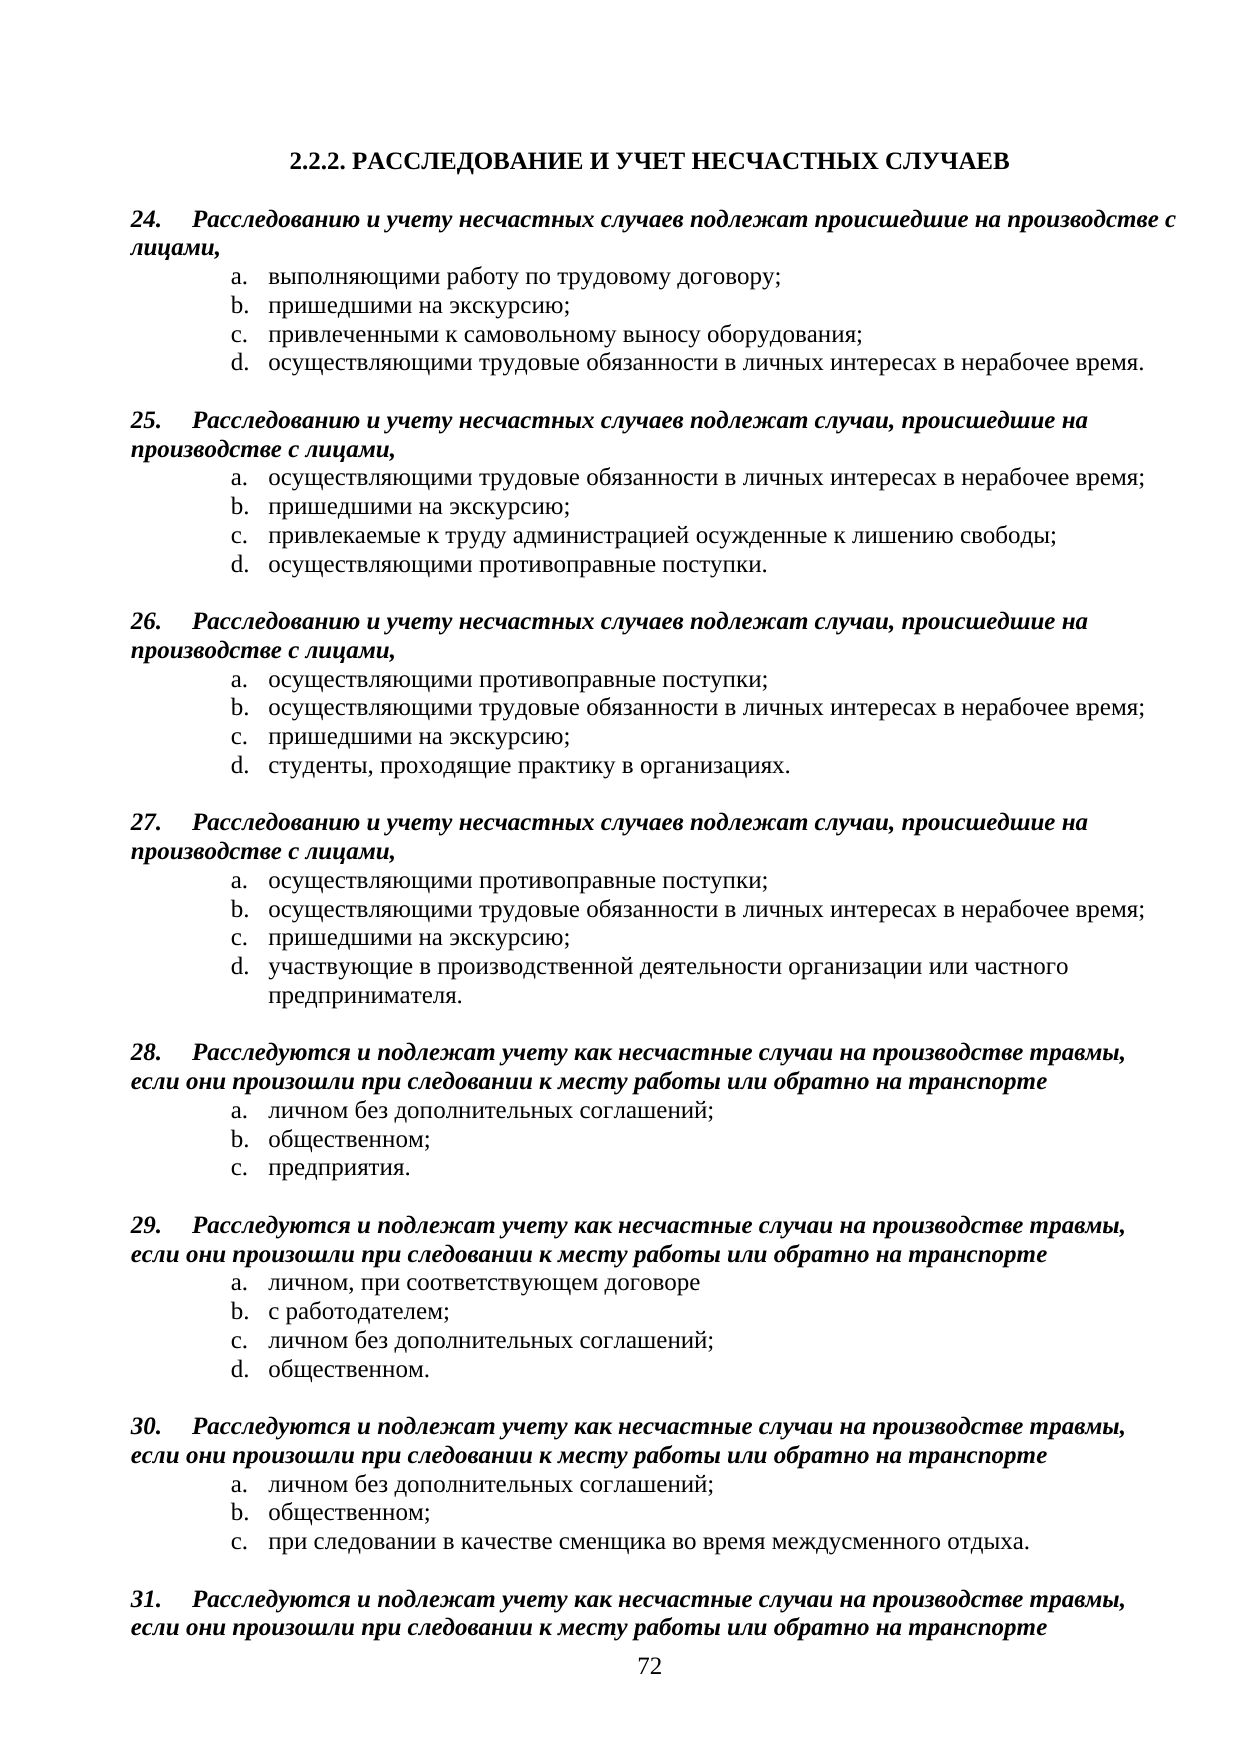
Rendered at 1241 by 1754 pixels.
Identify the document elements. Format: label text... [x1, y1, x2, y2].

list личном без дополнительных соглашений; [231, 1095, 1181, 1124]
list при следовании в качестве сменщика во время междусменного отдыха. [231, 1526, 1181, 1555]
list Расследованию и учету несчастных случаев подлежат происшедшие на производстве с лицами, [131, 204, 1181, 261]
list пришедшими на экскурсию; [231, 922, 1181, 951]
list общественном; [231, 1497, 1181, 1526]
list выполняющими работу по трудовому договору; [231, 261, 1181, 290]
list личном без дополнительных соглашений; [231, 1469, 1181, 1497]
list общественном; [231, 1124, 1181, 1152]
list осуществляющими трудовые обязанности в личных интересах в нерабочее время; [231, 692, 1181, 721]
list осуществляющими трудовые обязанности в личных интересах в нерабочее время; [231, 462, 1181, 491]
list Расследуются и подлежат учету как несчастные случаи на производстве травмы, если они произошли при следовании к месту работы или обратно на транспорте [131, 1584, 1181, 1641]
list осуществляющими противоправные поступки; [231, 664, 1181, 692]
list осуществляющими противоправные поступки. [231, 549, 1181, 577]
list пришедшими на экскурсию; [231, 721, 1181, 750]
list осуществляющими трудовые обязанности в личных интересах в нерабочее время; [231, 894, 1181, 922]
list привлекаемые к труду администрацией осужденные к лишению свободы; [231, 520, 1181, 549]
list Расследованию и учету несчастных случаев подлежат случаи, происшедшие на производстве с лицами, [131, 807, 1181, 865]
list пришедшими на экскурсию; [231, 290, 1181, 319]
list осуществляющими трудовые обязанности в личных интересах в нерабочее время. [231, 347, 1181, 376]
text 2.2.2. Расследование и учет несчастных случаев [118, 146, 1181, 175]
list пришедшими на экскурсию; [231, 491, 1181, 520]
list с работодателем; [231, 1296, 1181, 1325]
list осуществляющими противоправные поступки; [231, 865, 1181, 894]
list Расследуются и подлежат учету как несчастные случаи на производстве травмы, если они произошли при следовании к месту работы или обратно на транспорте [131, 1210, 1181, 1267]
list общественном. [231, 1354, 1181, 1382]
list Расследуются и подлежат учету как несчастные случаи на производстве травмы, если они произошли при следовании к месту работы или обратно на транспорте [131, 1037, 1181, 1095]
list предприятия. [231, 1152, 1181, 1181]
list студенты, проходящие практику в организациях. [231, 750, 1181, 779]
list Расследованию и учету несчастных случаев подлежат случаи, происшедшие на производстве с лицами, [131, 606, 1181, 664]
list личном без дополнительных соглашений; [231, 1325, 1181, 1354]
list участвующие в производственной деятельности организации или частного предпринимателя. [231, 951, 1181, 1009]
list Расследуются и подлежат учету как несчастные случаи на производстве травмы, если они произошли при следовании к месту работы или обратно на транспорте [131, 1411, 1181, 1469]
list привлеченными к самовольному выносу оборудования; [231, 319, 1181, 347]
list Расследованию и учету несчастных случаев подлежат случаи, происшедшие на производстве с лицами, [131, 405, 1181, 462]
list личном, при соответствующем договоре [231, 1267, 1181, 1296]
